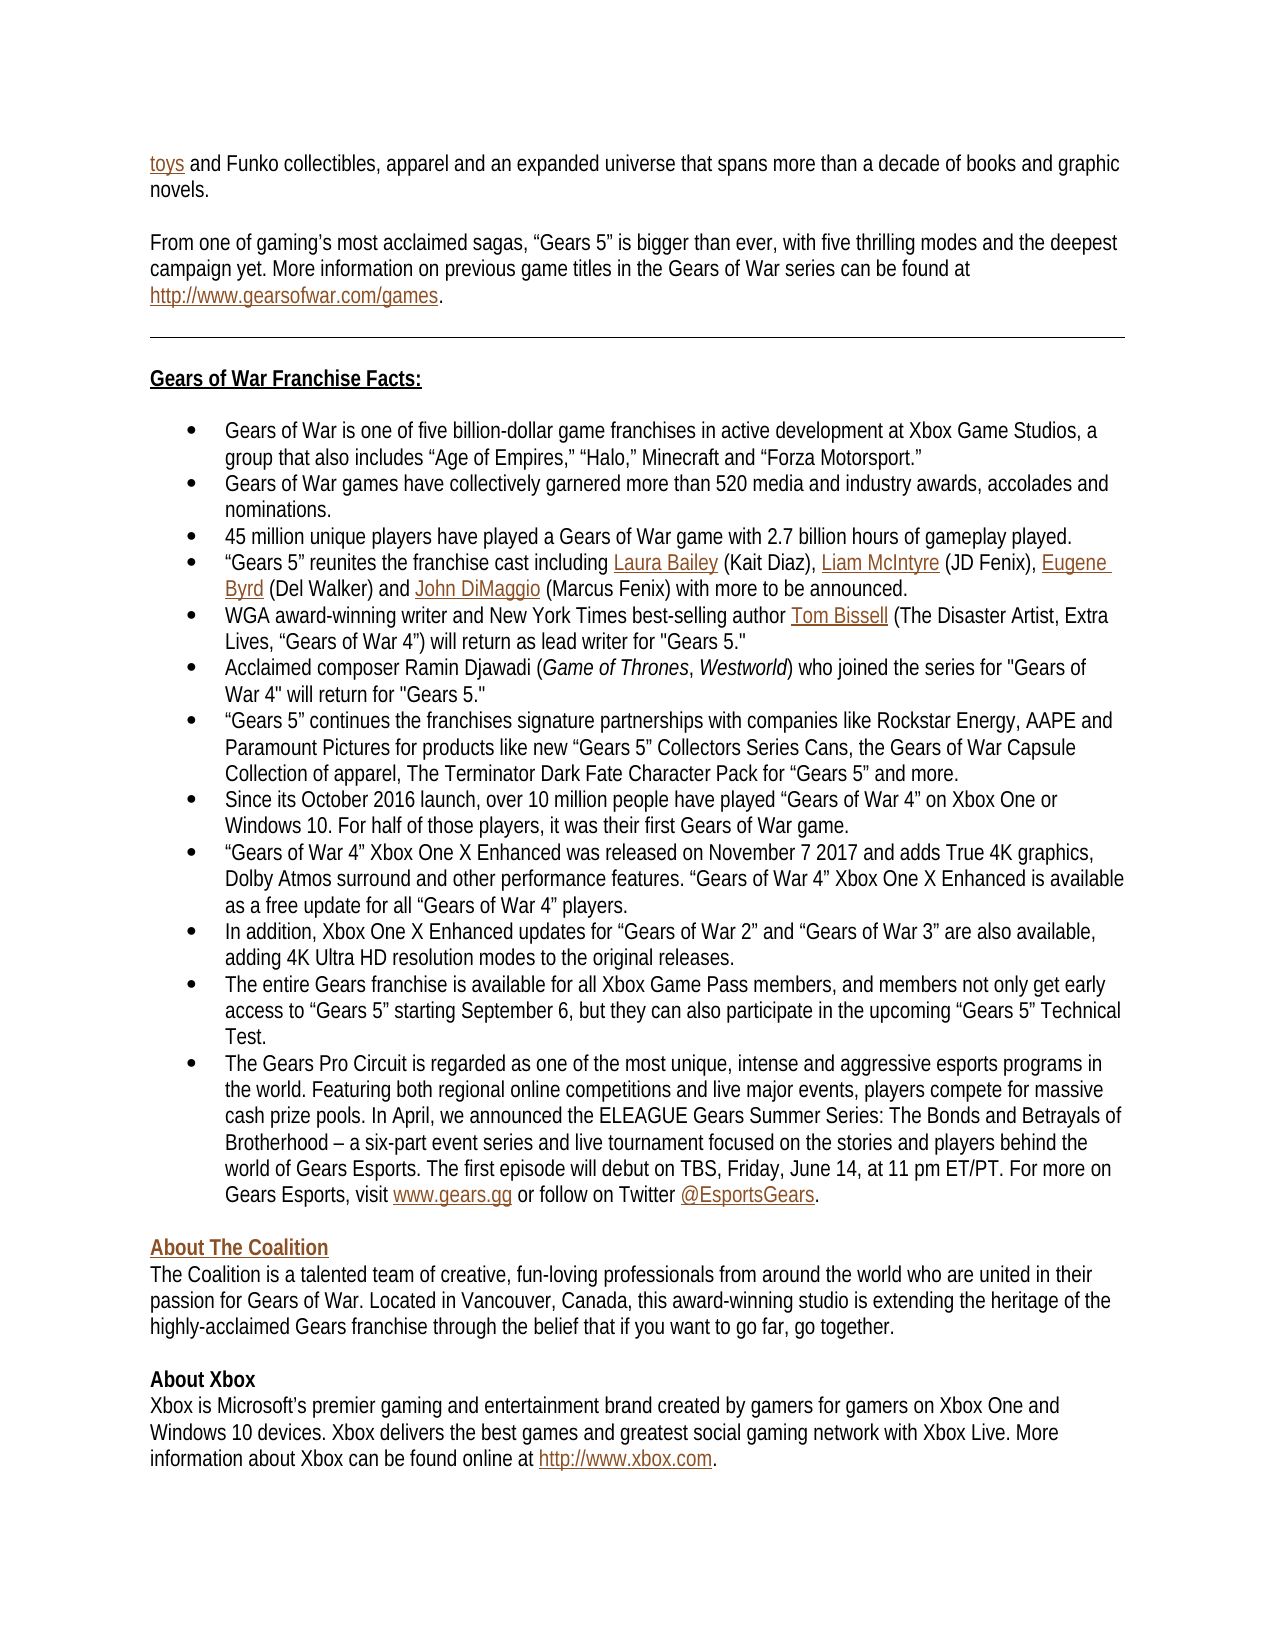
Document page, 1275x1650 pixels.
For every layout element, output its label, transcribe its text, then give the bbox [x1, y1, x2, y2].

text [150, 150, 1125, 203]
text About Xbox [150, 1366, 1125, 1392]
list The entire Gears franchise is available for all Xbox Game Pass members, and members not only get early access to “Gears 5” starting September 6, but they can also participate in the upcoming “Gears 5” Technical Test. [187, 971, 1125, 1050]
list Gears of War games have collectively garnered more than 520 media and industry awards, accolades and nominations. [187, 470, 1125, 523]
list WGA award-winning writer and New York Times best-selling author Tom Bissell (The Disaster Artist, Extra Lives, “Gears of War 4”) will return as lead writer for "Gears 5." [187, 602, 1125, 654]
list In addition, Xbox One X Enhanced updates for “Gears of War 2” and “Gears of War 3” are also available, adding 4K Ultra HD resolution modes to the original releases. [187, 918, 1125, 971]
text Gears of War Franchise Facts: [150, 364, 1125, 391]
list Gears of War is one of five billion-dollar game franchises in active development at Xbox Game Studios, a group that also includes “Age of Empires,” “Halo,” Minecraft and “Forza Motorsport.” [187, 417, 1125, 470]
list The Gears Pro Circuit is regarded as one of the most unique, intense and aggressive esports programs in the world. Featuring both regional online competitions and live major events, players compete for massive cash prize pools. In April, we announced the ELEAGUE Gears Summer Series: The Bonds and Betrayals of Brotherhood – a six-part event series and live tournament focused on the stories and players behind the world of Gears Esports. The first episode will debut on TBS, Friday, June 14, at 11 pm ET/PT. For more on Gears Esports, visit www.gears.gg or follow on Twitter @EsportsGears. [187, 1050, 1125, 1208]
list Since its October 2016 launch, over 10 million people have played “Gears of War 4” on Xbox One or Windows 10. For half of those players, it was their first Gears of War game. [187, 786, 1125, 839]
list “Gears 5” reunites the franchise cast including Laura Bailey (Kait Diaz), Liam McIntyre (JD Fenix), Eugene Byrd (Del Walker) and John DiMaggio (Marcus Fenix) with more to be announced. [187, 549, 1125, 602]
text Xbox is Microsoft’s premier gaming and entertainment brand created by gamers for gamers on Xbox One and Windows 10 devices. Xbox delivers the best games and greatest social gaming network with Xbox Live. More information about Xbox can be found online at http://www.xbox.com. [150, 1392, 1125, 1471]
text About The Coalition [150, 1234, 1125, 1261]
text The Coalition is a talented team of creative, fun-loving professionals from around the world who are united in their passion for Gears of War. Located in Vancouver, Canada, this award-winning studio is extending the heritage of the highly-acclaimed Gears franchise through the belief that if you want to go far, go together. [150, 1261, 1125, 1339]
list Acclaimed composer Ramin Djawadi (Game of Thrones, Westworld) who joined the series for "Gears of War 4" will return for "Gears 5." [187, 654, 1125, 707]
list 45 million unique players have played a Gears of War game with 2.7 billion hours of gameplay played. [187, 523, 1125, 549]
text From one of gaming’s most acclaimed sagas, “Gears 5” is bigger than ever, with five thrilling modes and the deepest campaign yet. More information on previous game titles in the Gears of War series can be found at http://www.gearsofwar.com/games. [150, 229, 1125, 308]
list “Gears of War 4” Xbox One X Enhanced was released on November 7 2017 and adds True 4K graphics, Dolby Atmos surround and other performance features. “Gears of War 4” Xbox One X Enhanced is available as a free update for all “Gears of War 4” players. [187, 839, 1125, 918]
list “Gears 5” continues the franchises signature partnerships with companies like Rockstar Energy, AAPE and Paramount Pictures for products like new “Gears 5” Collectors Series Cans, the Gears of War Capsule Collection of apparel, The Terminator Dark Fate Character Pack for “Gears 5” and more. [187, 707, 1125, 786]
